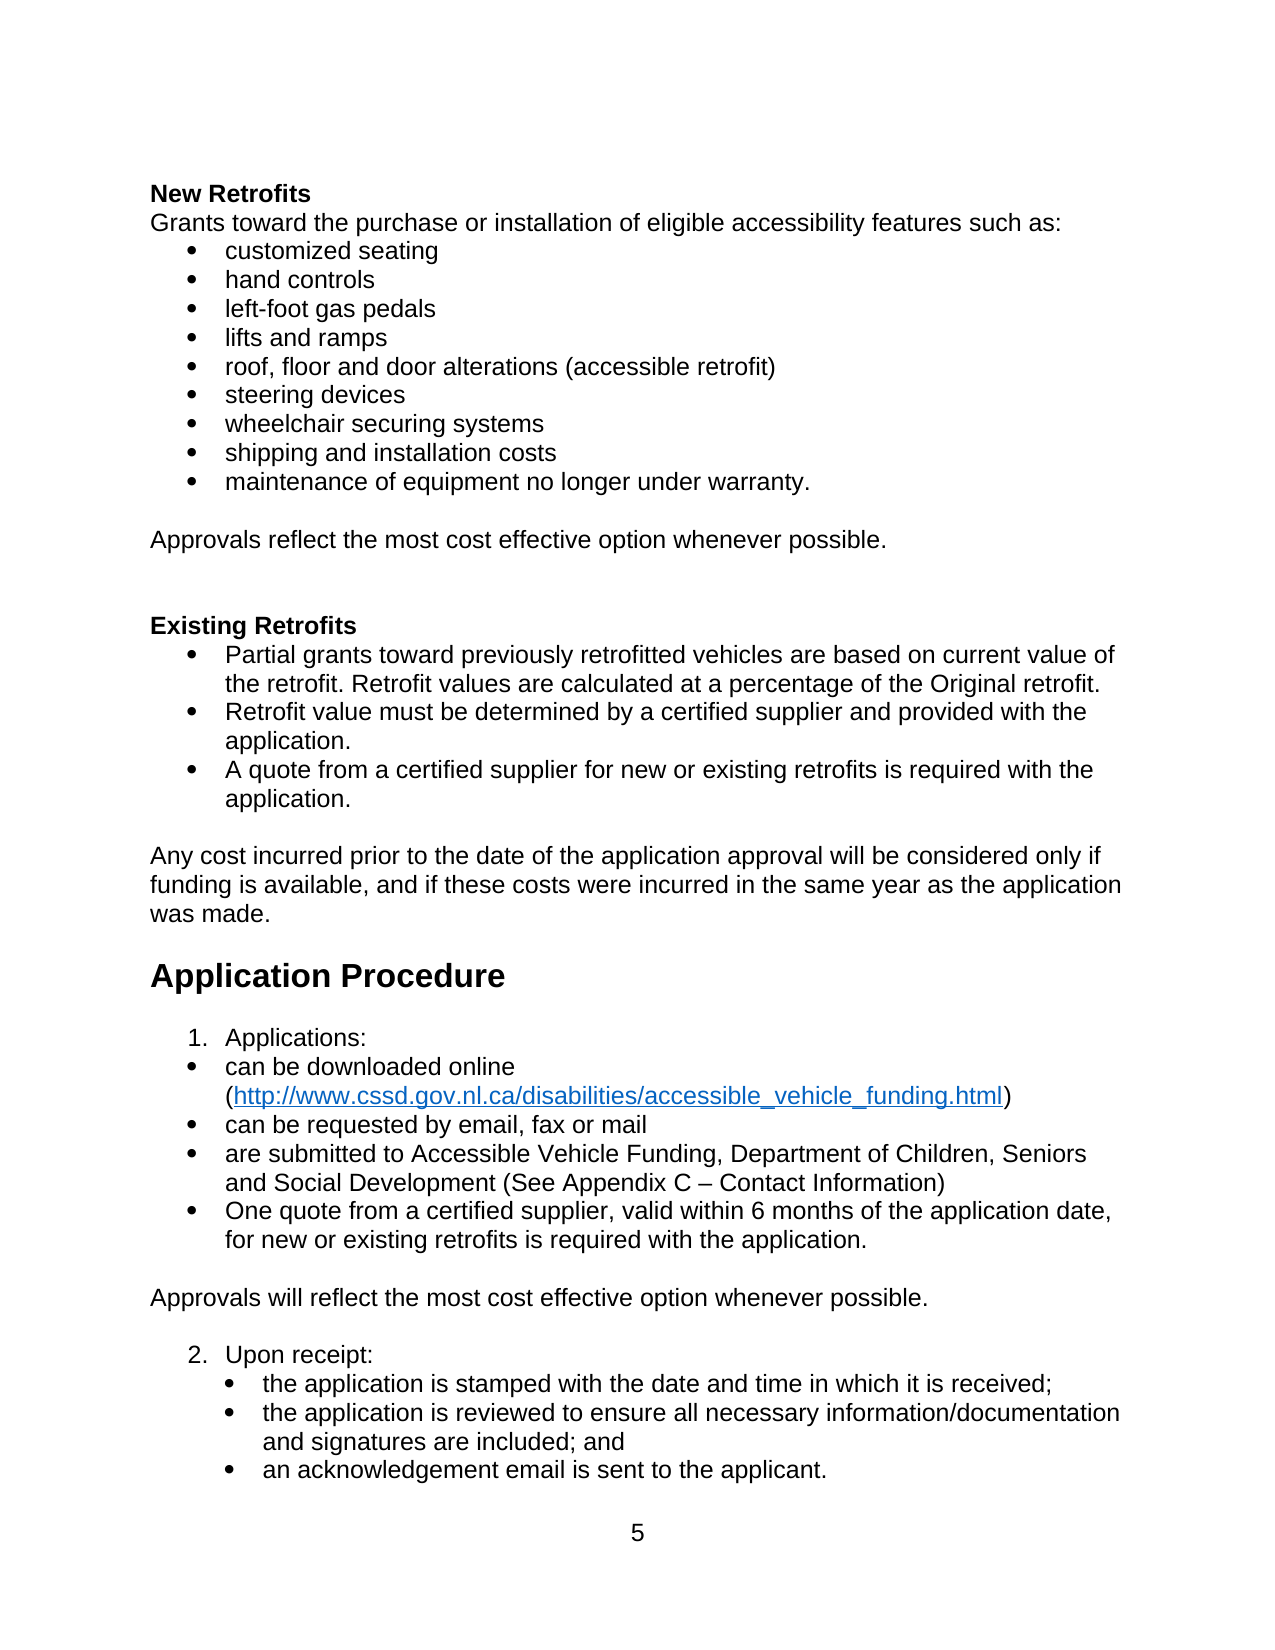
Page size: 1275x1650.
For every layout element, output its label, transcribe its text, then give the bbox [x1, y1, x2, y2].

subtitle New Retrofits [150, 179, 1125, 207]
list the application is reviewed to ensure all necessary information/documentation and signatures are included; and [225, 1398, 1125, 1455]
list an acknowledgement email is sent to the applicant. [225, 1455, 1125, 1484]
list Applications: [187, 1023, 1125, 1052]
text Grants toward the purchase or installation of eligible accessibility features such as: [150, 207, 1125, 236]
list customized seating [187, 236, 1125, 265]
list are submitted to Accessible Vehicle Funding, Department of Children, Seniors and Social Development (See Appendix C – Contact Information) [187, 1139, 1125, 1196]
text Any cost incurred prior to the date of the application approval will be considered only if funding is available, and if these costs were incurred in the same year as the application was made. [150, 841, 1125, 927]
list roof, floor and door alterations (accessible retrofit) [187, 352, 1125, 381]
list can be requested by email, fax or mail [187, 1110, 1125, 1139]
text Approvals will reflect the most cost effective option whenever possible. [150, 1283, 1125, 1311]
list left-foot gas pedals [187, 294, 1125, 323]
subtitle Existing Retrofits [150, 611, 1125, 640]
list Upon receipt: [187, 1340, 1125, 1369]
list A quote from a certified supplier for new or existing retrofits is required with the application. [187, 755, 1125, 812]
list can be downloaded online (http://www.cssd.gov.nl.ca/disabilities/accessible_vehicle_funding.html) [187, 1052, 1125, 1110]
text Approvals reflect the most cost effective option whenever possible. [150, 525, 1125, 553]
list lifts and ramps [187, 323, 1125, 352]
list maintenance of equipment no longer under warranty. [187, 467, 1125, 496]
list Partial grants toward previously retrofitted vehicles are based on current value of the retrofit. Retrofit values are calculated at a percentage of the Original retrofit. [187, 640, 1125, 697]
list the application is stamped with the date and time in which it is received; [225, 1369, 1125, 1398]
list One quote from a certified supplier, valid within 6 months of the application date, for new or existing retrofits is required with the application. [187, 1196, 1125, 1254]
list steering devices [187, 381, 1125, 409]
list hand controls [187, 265, 1125, 294]
subtitle Application Procedure [150, 956, 1125, 995]
list shipping and installation costs [187, 438, 1125, 467]
list Retrofit value must be determined by a certified supplier and provided with the application. [187, 697, 1125, 755]
list wheelchair securing systems [187, 409, 1125, 438]
